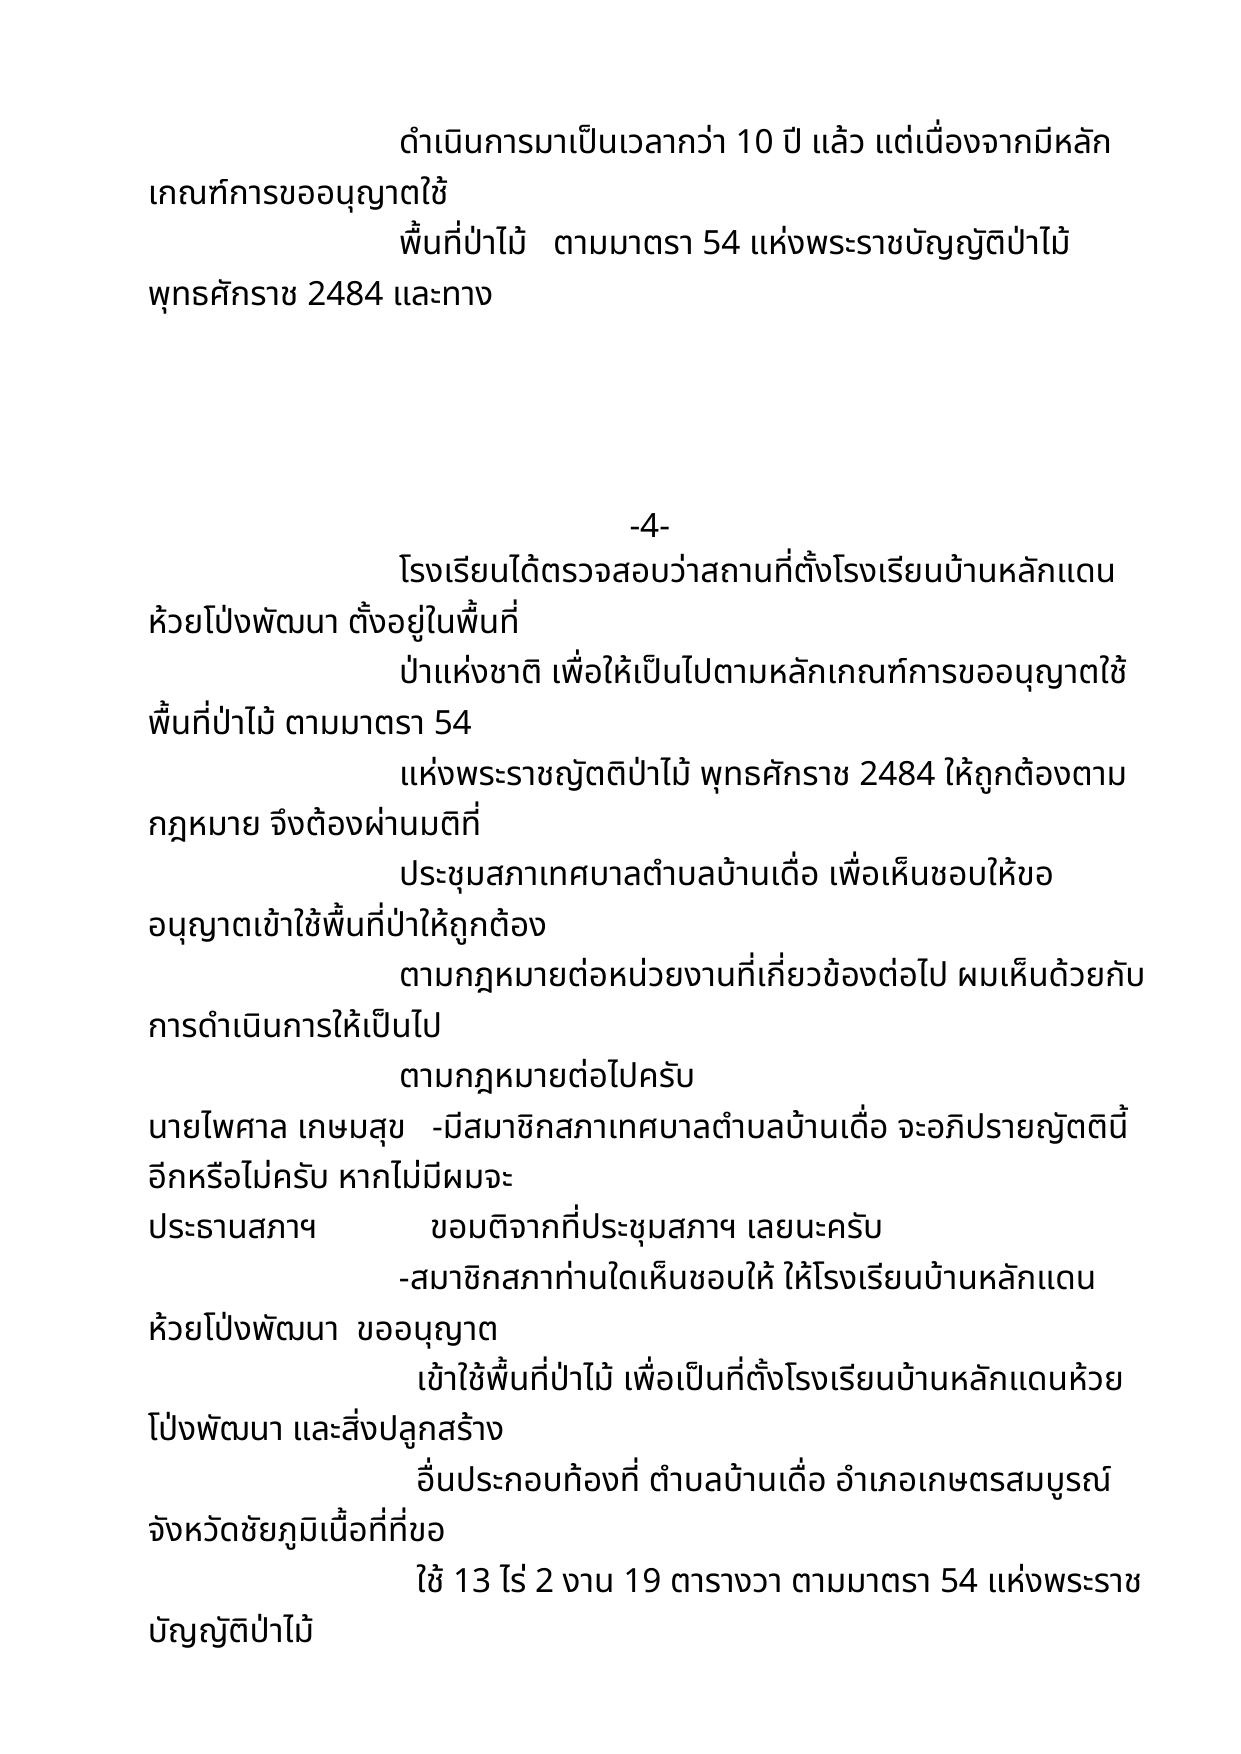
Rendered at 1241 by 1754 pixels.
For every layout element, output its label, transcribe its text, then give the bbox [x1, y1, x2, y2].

text -4- [148, 502, 1152, 547]
text -สมาชิกสภาท่านใดเห็นชอบให้ ให้โรงเรียนบ้านหลักแดนห้วยโป่งพัฒนา ขออนุญาต [148, 1254, 1152, 1355]
text ตามกฎหมายต่อหน่วยงานที่เกี่ยวข้องต่อไป ผมเห็นด้วยกับการดำเนินการให้เป็นไป [148, 951, 1152, 1052]
text ดำเนินการมาเป็นเวลากว่า 10 ปี แล้ว แต่เนื่องจากมีหลักเกณฑ์การขออนุญาตใช้ [148, 118, 1152, 219]
text เข้าใช้พื้นที่ป่าไม้ เพื่อเป็นที่ตั้งโรงเรียนบ้านหลักแดนห้วยโป่งพัฒนา และสิ่งปลูกสร้าง [148, 1355, 1152, 1456]
text ป่าแห่งชาติ เพื่อให้เป็นไปตามหลักเกณฑ์การขออนุญาตใช้พื้นที่ป่าไม้ ตามมาตรา 54 [148, 648, 1152, 749]
text ประชุมสภาเทศบาลตำบลบ้านเดื่อ เพื่อเห็นชอบให้ขออนุญาตเข้าใช้พื้นที่ป่าให้ถูกต้อง [148, 850, 1152, 951]
text อื่นประกอบท้องที่ ตำบลบ้านเดื่อ อำเภอเกษตรสมบูรณ์ จังหวัดชัยภูมิเนื้อที่ที่ขอ [148, 1456, 1152, 1557]
text แห่งพระราชญัตติป่าไม้ พุทธศักราช 2484 ให้ถูกต้องตามกฎหมาย จึงต้องผ่านมติที่ [148, 749, 1152, 850]
text ใช้ 13 ไร่ 2 งาน 19 ตารางวา ตามมาตรา 54 แห่งพระราชบัญญัติป่าไม้ [148, 1557, 1152, 1658]
text โรงเรียนได้ตรวจสอบว่าสถานที่ตั้งโรงเรียนบ้านหลักแดนห้วยโป่งพัฒนา ตั้งอยู่ในพื้นที่ [148, 547, 1152, 648]
text ตามกฎหมายต่อไปครับ [148, 1052, 1152, 1102]
text พื้นที่ป่าไม้ ตามมาตรา 54 แห่งพระราชบัญญัติป่าไม้ พุทธศักราช 2484 และทาง [148, 219, 1152, 320]
text นายไพศาล เกษมสุข -มีสมาชิกสภาเทศบาลตำบลบ้านเดื่อ จะอภิปรายญัตตินี้อีกหรือไม่ครับ หากไม่มีผมจะ [148, 1102, 1152, 1203]
text ประธานสภาฯ ขอมติจากที่ประชุมสภาฯ เลยนะครับ [148, 1203, 1152, 1254]
